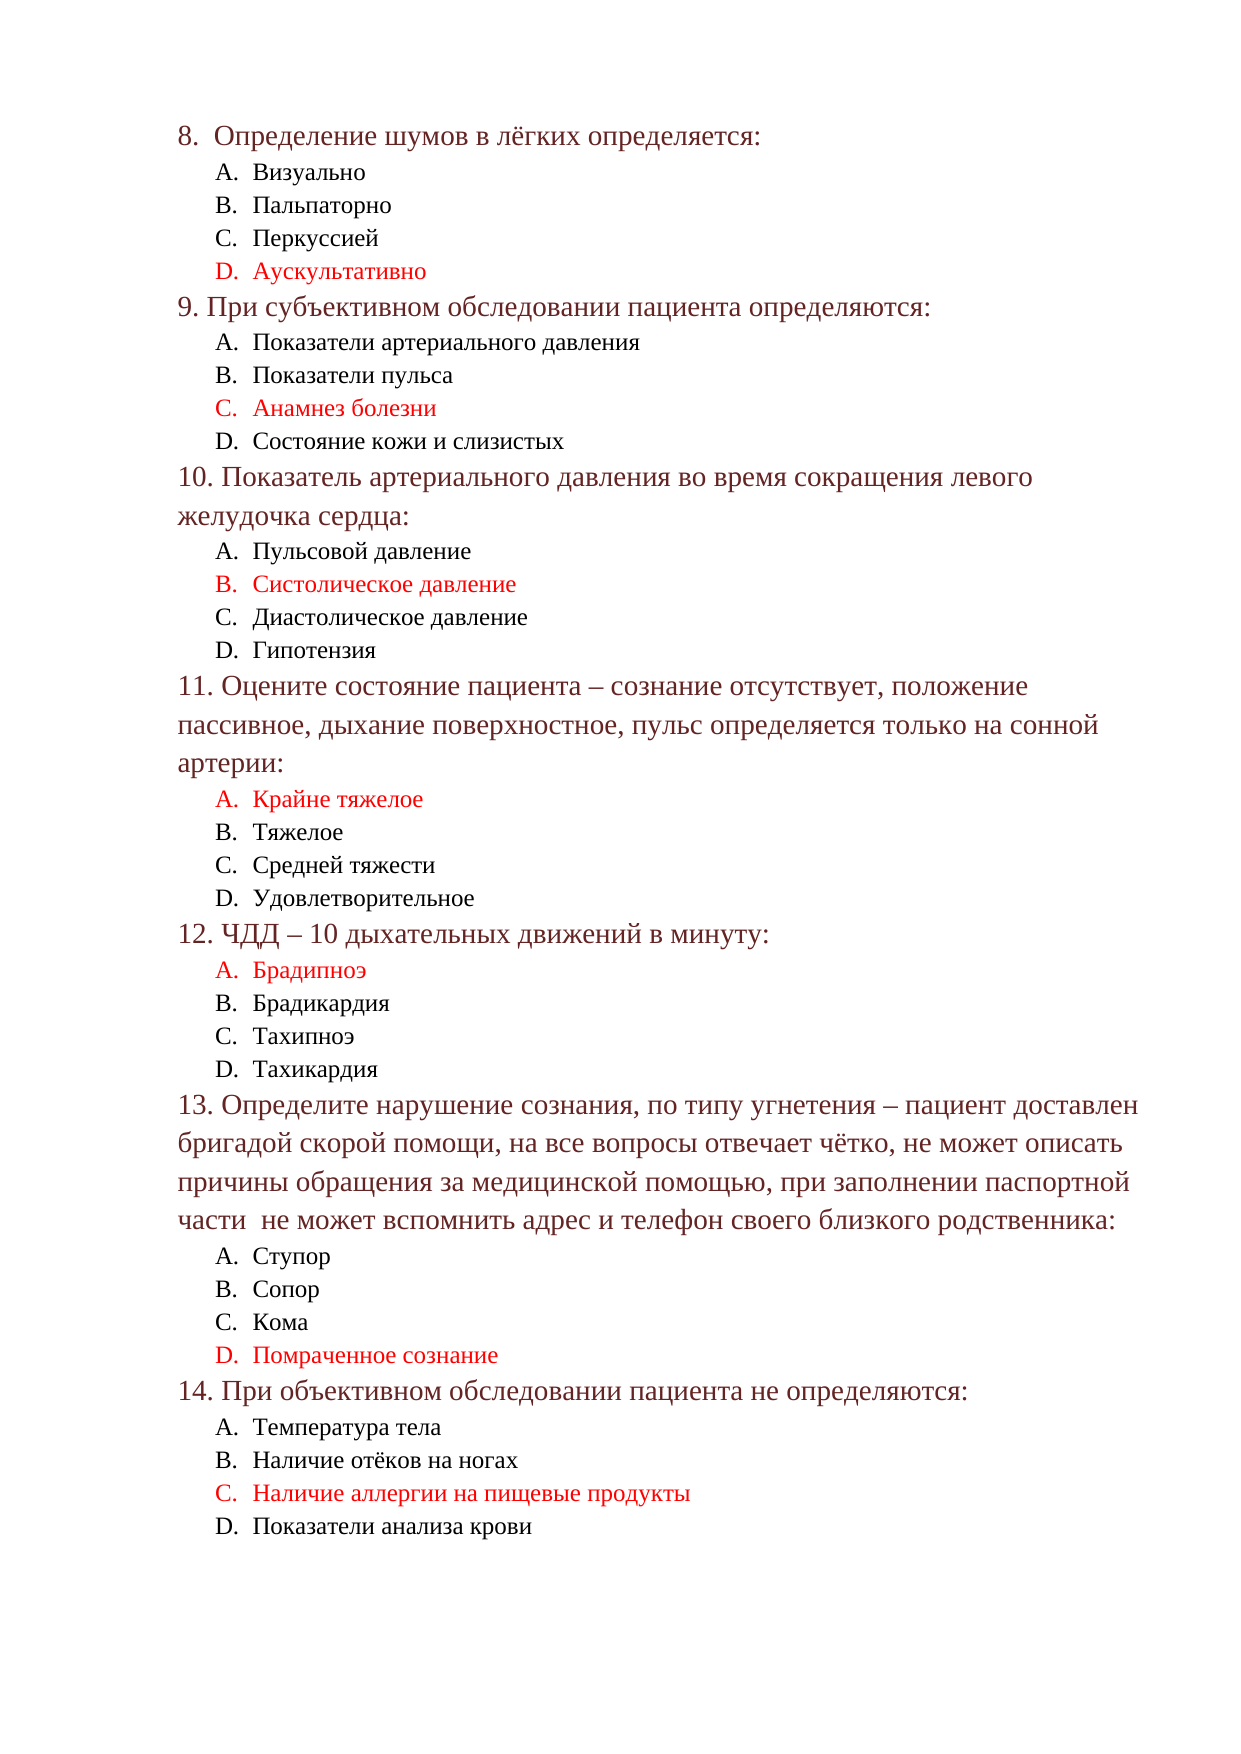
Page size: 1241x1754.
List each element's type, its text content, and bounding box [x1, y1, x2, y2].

list Состояние кожи и слизистых [215, 426, 1152, 455]
list Показатели анализа крови [215, 1511, 1152, 1539]
list Сопор [215, 1274, 1152, 1303]
list Наличие аллергии на пищевые продукты [215, 1478, 1152, 1506]
list Перкуссией [215, 223, 1152, 251]
list Крайне тяжелое [215, 784, 1152, 813]
list Температура тела [215, 1412, 1152, 1440]
list Брадикардия [215, 988, 1152, 1017]
list Пальпаторно [215, 190, 1152, 218]
list Кома [215, 1307, 1152, 1336]
list Визуально [215, 157, 1152, 185]
list Тахипноэ [215, 1021, 1152, 1049]
list Анамнез болезни [215, 393, 1152, 422]
text 10. Показатель артериального давления во время сокращения левого желудочка сердца: [177, 459, 1152, 531]
list Показатели пульса [215, 360, 1152, 389]
list Аускультативно [215, 256, 1152, 284]
text 11. Оцените состояние пациента – сознание отсутствует, положение пассивное, дыхание поверхностное, пульс определяется только на сонной артерии: [177, 668, 1152, 779]
list Средней тяжести [215, 850, 1152, 879]
list Пульсовой давление [215, 536, 1152, 565]
text 9. При субъективном обследовании пациента определяются: [177, 289, 1152, 322]
list Показатели артериального давления [215, 327, 1152, 356]
list Брадипноэ [215, 955, 1152, 983]
list Диастолическое давление [215, 602, 1152, 631]
list Систолическое давление [215, 569, 1152, 598]
list Тяжелое [215, 817, 1152, 846]
list Наличие отёков на ногах [215, 1445, 1152, 1473]
text 8. Определение шумов в лёгких определяется: [177, 118, 1152, 152]
list Ступор [215, 1241, 1152, 1270]
list Тахикардия [215, 1054, 1152, 1083]
text 14. При объективном обследовании пациента не определяются: [177, 1373, 1152, 1407]
text 13. Определите нарушение сознания, по типу угнетения – пациент доставлен бригадой скорой помощи, на все вопросы отвечает чётко, не может описать причины обращения за медицинской помощью, при заполнении паспортной части не может вспомнить адрес и телефон своего близкого родственника: [177, 1087, 1152, 1236]
list Гипотензия [215, 636, 1152, 664]
list Удовлетворительное [215, 883, 1152, 912]
text 12. ЧДД – 10 дыхательных движений в минуту: [177, 916, 1152, 950]
list Помраченное сознание [215, 1340, 1152, 1369]
